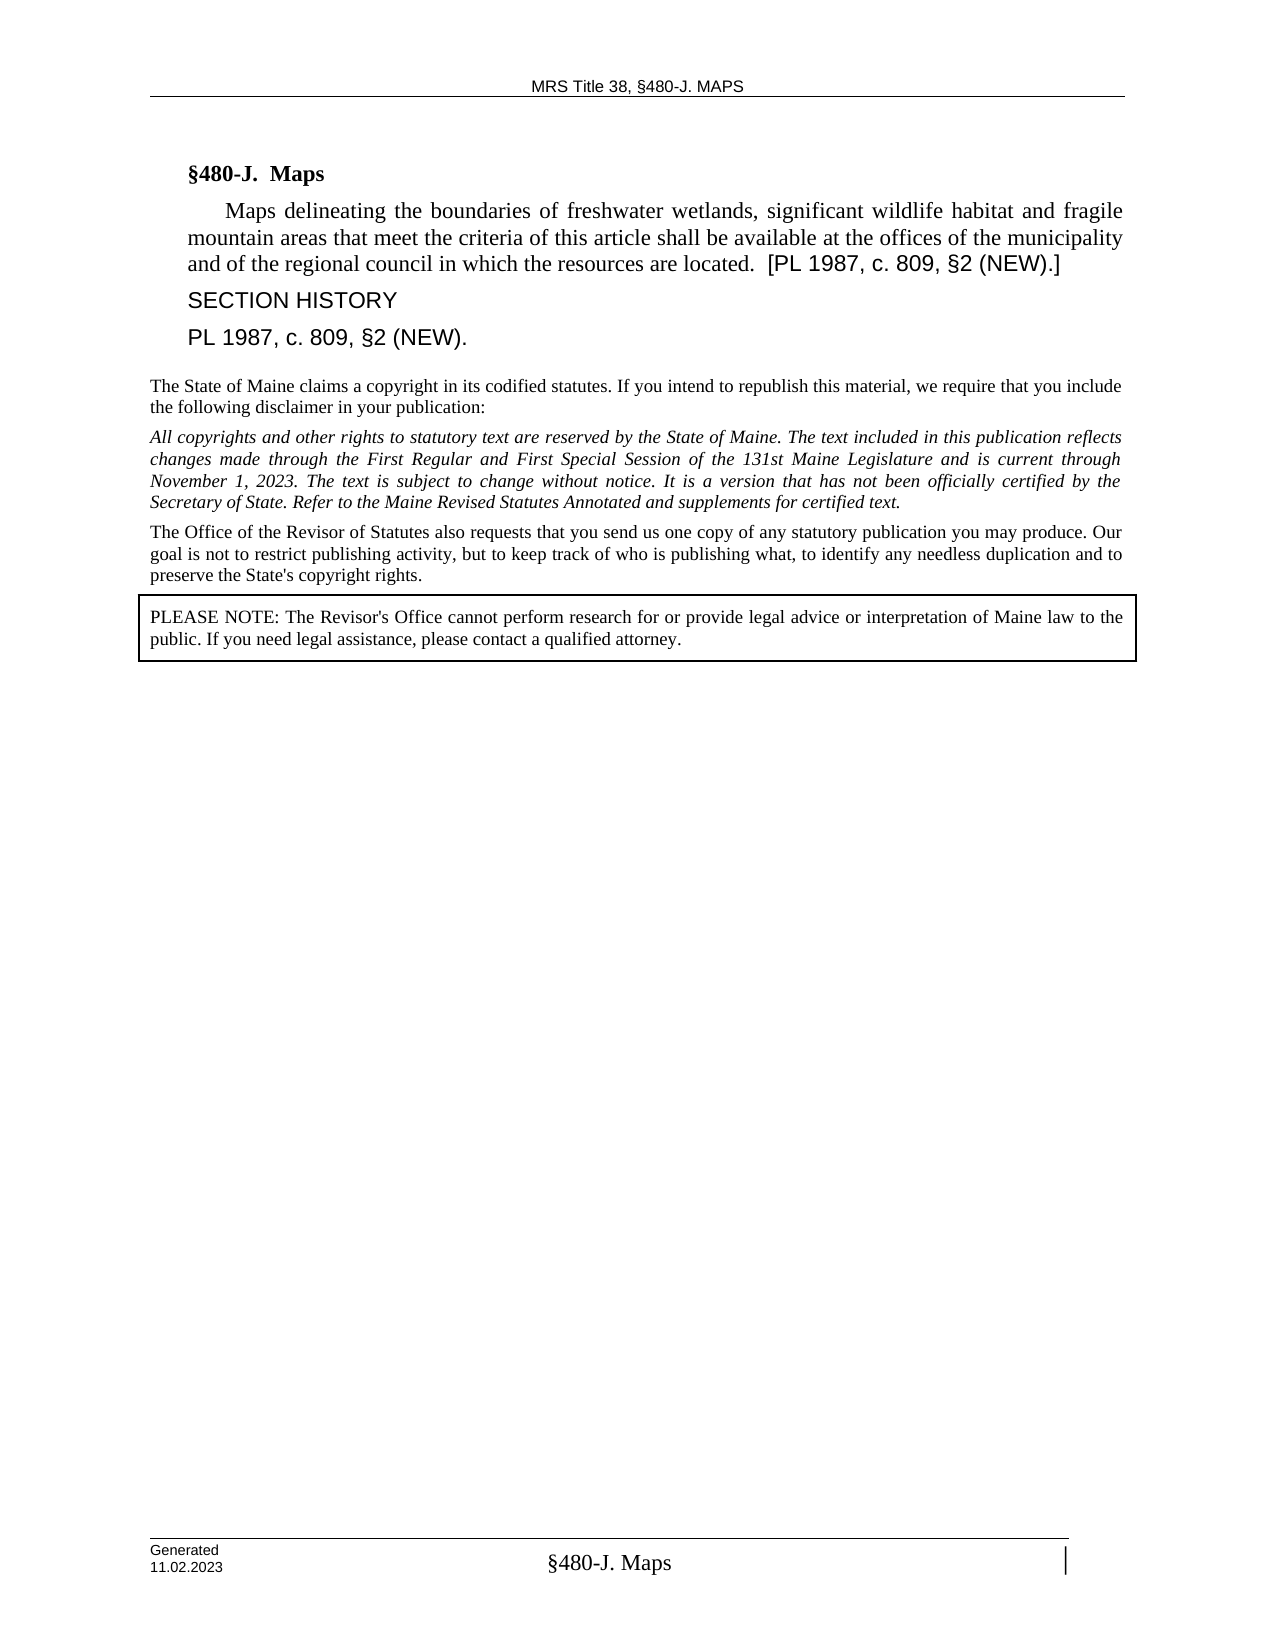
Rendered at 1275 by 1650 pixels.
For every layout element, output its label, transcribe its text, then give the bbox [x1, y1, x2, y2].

text The Office of the Revisor of Statutes also requests that you send us one copy of any statutory publication you may produce. Our goal is not to restrict publishing activity, but to keep track of who is publishing what, to identify any needless duplication and to preserve the State's copyright rights. [150, 521, 1125, 586]
text Maps delineating the boundaries of freshwater wetlands, significant wildlife habitat and fragile mountain areas that meet the criteria of this article shall be available at the offices of the municipality and of the regional council in which the resources are located. [PL 1987, c. 809, §2 (NEW).] [187, 197, 1125, 276]
text PLEASE NOTE: The Revisor's Office cannot perform research for or provide legal advice or interpretation of Maine law to the public. If you need legal assistance, please contact a qualified attorney. [140, 596, 1135, 660]
text SECTION HISTORY [187, 287, 1125, 313]
text The State of Maine claims a copyright in its codified statutes. If you intend to republish this material, we require that you include the following disclaimer in your publication: [150, 375, 1125, 418]
text All copyrights and other rights to statutory text are reserved by the State of Maine. The text included in this publication reflects changes made through the First Regular and First Special Session of the 131st Maine Legislature and is current through November 1, 2023 . The text is subject to change without notice. It is a version that has not been officially certified by the Secretary of State. Refer to the Maine Revised Statutes Annotated and supplements for certified text. [150, 426, 1125, 513]
text PL 1987, c. 809, §2 (NEW). [187, 323, 1125, 350]
text §480-J. Maps [187, 160, 1125, 187]
